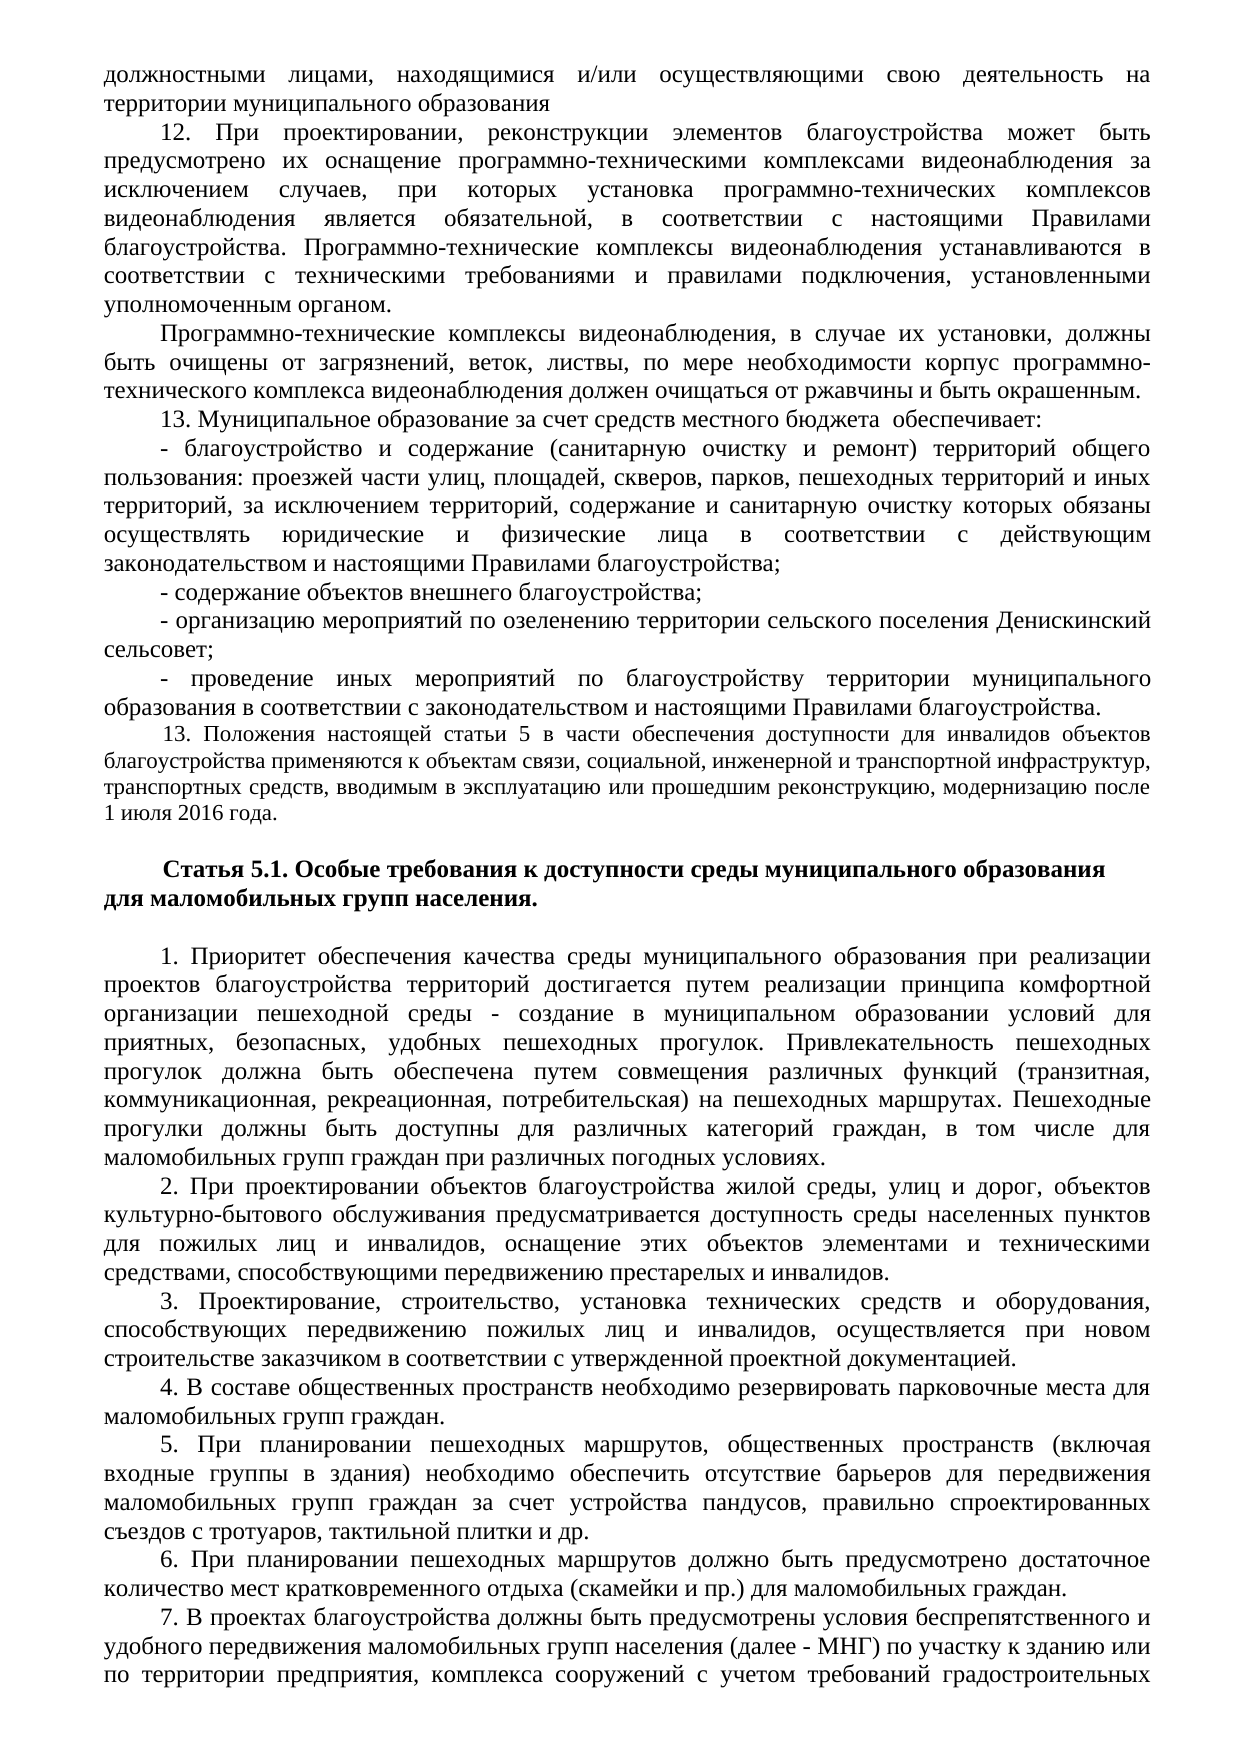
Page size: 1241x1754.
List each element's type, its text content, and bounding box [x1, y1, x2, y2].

text Программно-технические комплексы видеонаблюдения, в случае их установки, должны быть очищены от загрязнений, веток, листвы, по мере необходимости корпус программно-технического комплекса видеонаблюдения должен очищаться от ржавчины и быть окрашенным. [103, 318, 1152, 404]
text - содержание объектов внешнего благоустройства; [103, 577, 1152, 605]
text 12. При проектировании, реконструкции элементов благоустройства может быть предусмотрено их оснащение программно-техническими комплексами видеонаблюдения за исключением случаев, при которых установка программно-технических комплексов видеонаблюдения является обязательной, в соответствии с настоящими Правилами благоустройства. Программно-технические комплексы видеонаблюдения устанавливаются в соответствии с техническими требованиями и правилами подключения, установленными уполномоченным органом. [103, 117, 1152, 318]
text 1. Приоритет обеспечения качества среды муниципального образования при реализации проектов благоустройства территорий достигается путем реализации принципа комфортной организации пешеходной среды - создание в муниципальном образовании условий для приятных, безопасных, удобных пешеходных прогулок. Привлекательность пешеходных прогулок должна быть обеспечена путем совмещения различных функций (транзитная, коммуникационная, рекреационная, потребительская) на пешеходных маршрутах. Пешеходные прогулки должны быть доступны для различных категорий граждан, в том числе для маломобильных групп граждан при различных погодных условиях. [103, 941, 1152, 1171]
text 2. При проектировании объектов благоустройства жилой среды, улиц и дорог, объектов культурно-бытового обслуживания предусматривается доступность среды населенных пунктов для пожилых лиц и инвалидов, оснащение этих объектов элементами и техническими средствами, способствующими передвижению престарелых и инвалидов. [103, 1171, 1152, 1286]
text - организацию мероприятий по озеленению территории сельского поселения Денискинский сельсовет; [103, 605, 1152, 663]
text 6. При планировании пешеходных маршрутов должно быть предусмотрено достаточное количество мест кратковременного отдыха (скамейки и пр.) для маломобильных граждан. [103, 1544, 1152, 1602]
text 4. В составе общественных пространств необходимо резервировать парковочные места для маломобильных групп граждан. [103, 1372, 1152, 1429]
text 5. При планировании пешеходных маршрутов, общественных пространств (включая входные группы в здания) необходимо обеспечить отсутствие барьеров для передвижения маломобильных групп граждан за счет устройства пандусов, правильно спроектированных съездов с тротуаров, тактильной плитки и др. [103, 1429, 1152, 1544]
text 13. Положения настоящей статьи 5 в части обеспечения доступности для инвалидов объектов благоустройства применяются к объектам связи, социальной, инженерной и транспортной инфраструктур, транспортных средств, вводимым в эксплуатацию или прошедшим реконструкцию, модернизацию после 1 июля 2016 года. [103, 720, 1152, 826]
text 13. Муниципальное образование за счет средств местного бюджета обеспечивает: [103, 404, 1152, 433]
title Статья 5.1. Особые требования к доступности среды муниципального образования для маломобильных групп населения. [103, 854, 1152, 912]
text - проведение иных мероприятий по благоустройству территории муниципального образования в соответствии с законодательством и настоящими Правилами благоустройства. [103, 663, 1152, 720]
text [103, 59, 1152, 117]
text - благоустройство и содержание (санитарную очистку и ремонт) территорий общего пользования: проезжей части улиц, площадей, скверов, парков, пешеходных территорий и иных территорий, за исключением территорий, содержание и санитарную очистку которых обязаны осуществлять юридические и физические лица в соответствии с действующим законодательством и настоящими Правилами благоустройства; [103, 433, 1152, 577]
text 3. Проектирование, строительство, установка технических средств и оборудования, способствующих передвижению пожилых лиц и инвалидов, осуществляется при новом строительстве заказчиком в соответствии с утвержденной проектной документацией. [103, 1286, 1152, 1372]
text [103, 1602, 1152, 1688]
